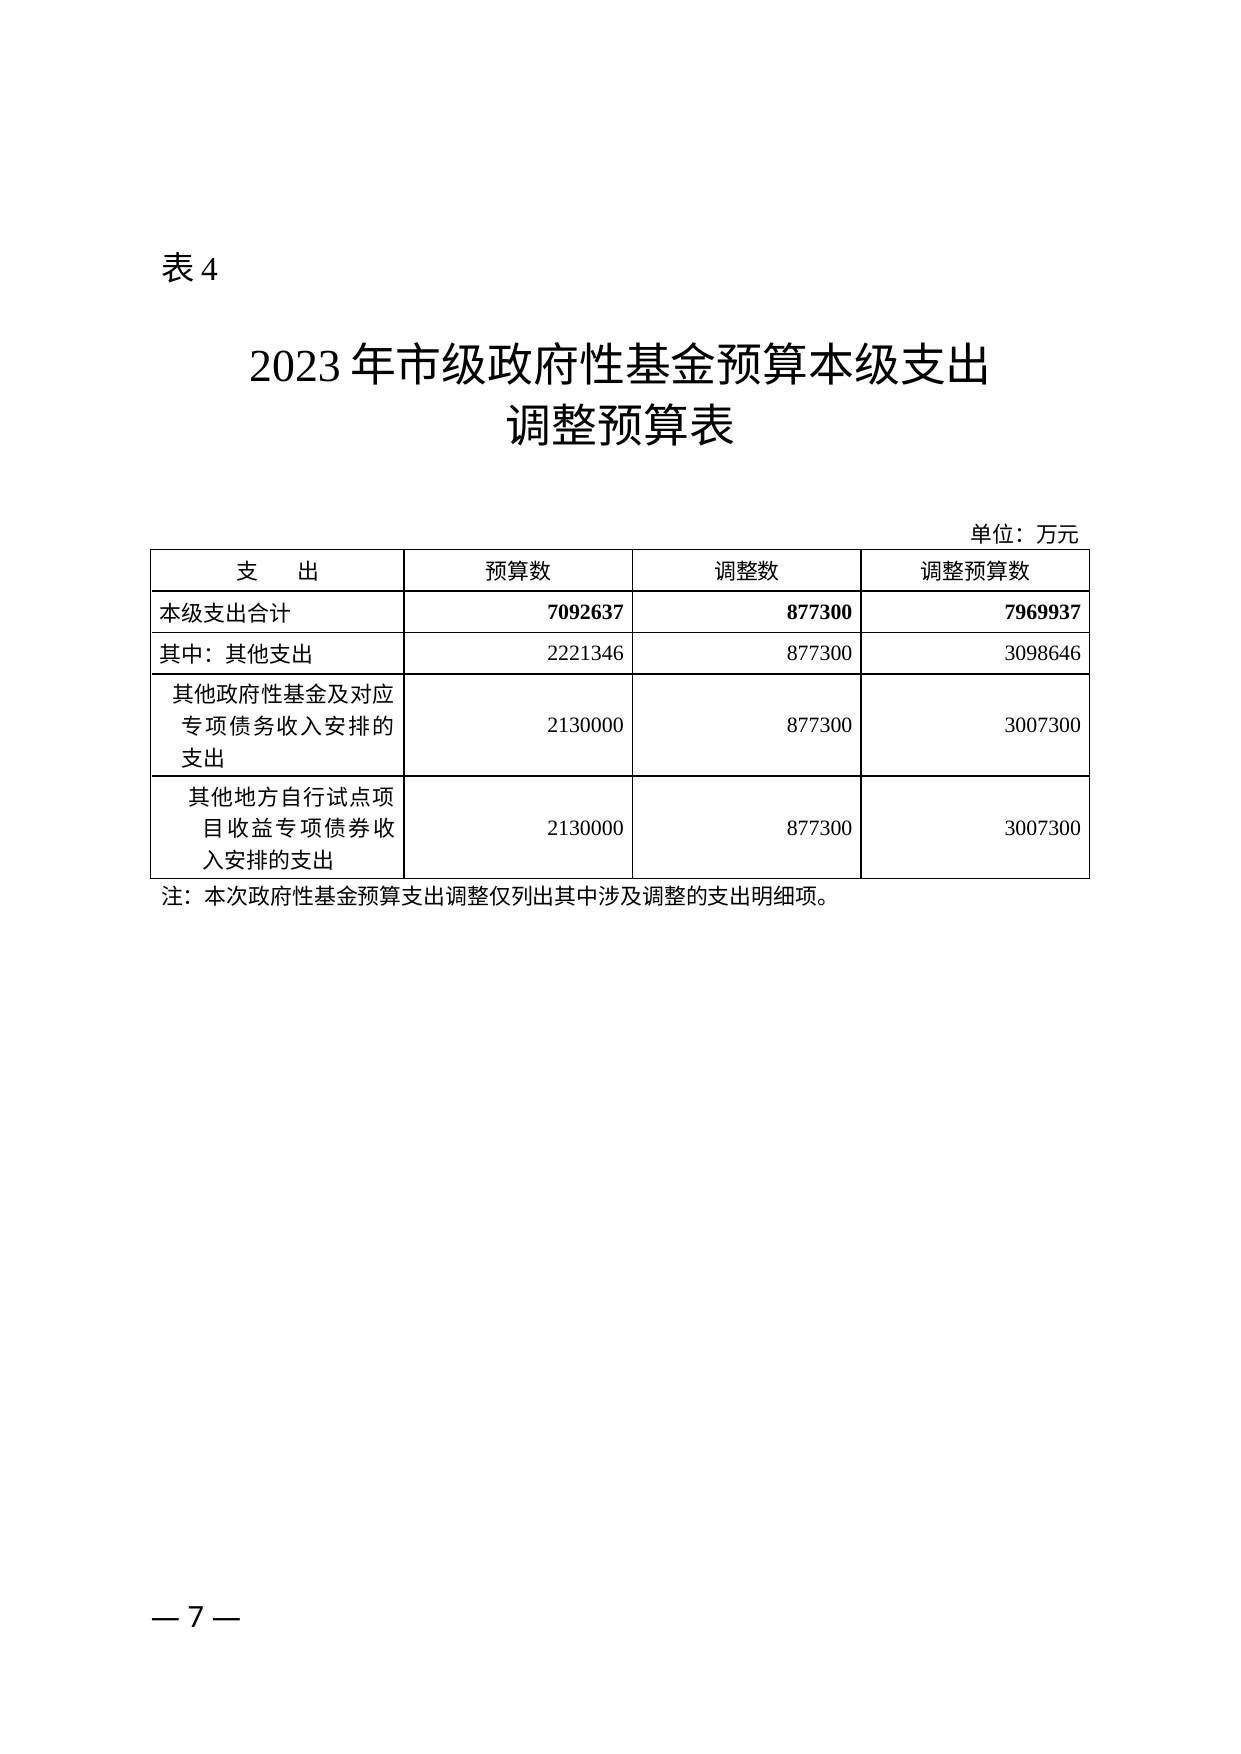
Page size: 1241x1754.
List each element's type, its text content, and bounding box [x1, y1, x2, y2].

table_cell 2221346 [405, 633, 632, 673]
table_cell 7969937 [862, 592, 1089, 631]
table_cell 2130000 [405, 675, 632, 775]
table_cell 3098646 [862, 633, 1089, 673]
text 注：本次政府性基金预算支出调整仅列出其中涉及调整的支出明细项。 [161, 879, 1079, 911]
table_cell 7092637 [405, 592, 632, 631]
table_cell 2130000 [405, 777, 632, 878]
table_cell 3007300 [862, 675, 1089, 775]
text 表4 [161, 231, 1079, 293]
table_header 预算数 [405, 550, 632, 590]
table_cell 877300 [633, 592, 860, 631]
text 调整预算表 [161, 393, 1079, 455]
table_cell 877300 [633, 675, 860, 775]
table_cell 其中：其他支出 [151, 633, 403, 673]
table_cell 其他地方自行试点项目收益专项债券收入安排的支出 [151, 776, 403, 878]
table_header 支 出 [151, 550, 403, 590]
table_cell 本级支出合计 [151, 591, 403, 631]
text 2023年市级政府性基金预算本级支出 [161, 331, 1079, 393]
table_header 调整预算数 [862, 550, 1089, 590]
table_cell 877300 [633, 633, 860, 673]
table_cell 877300 [633, 777, 860, 878]
text 单位：万元 [161, 517, 1079, 549]
table_cell 其他政府性基金及对应专项债务收入安排的支出 [151, 674, 403, 775]
table_cell 3007300 [862, 777, 1089, 878]
table_header 调整数 [633, 550, 860, 590]
